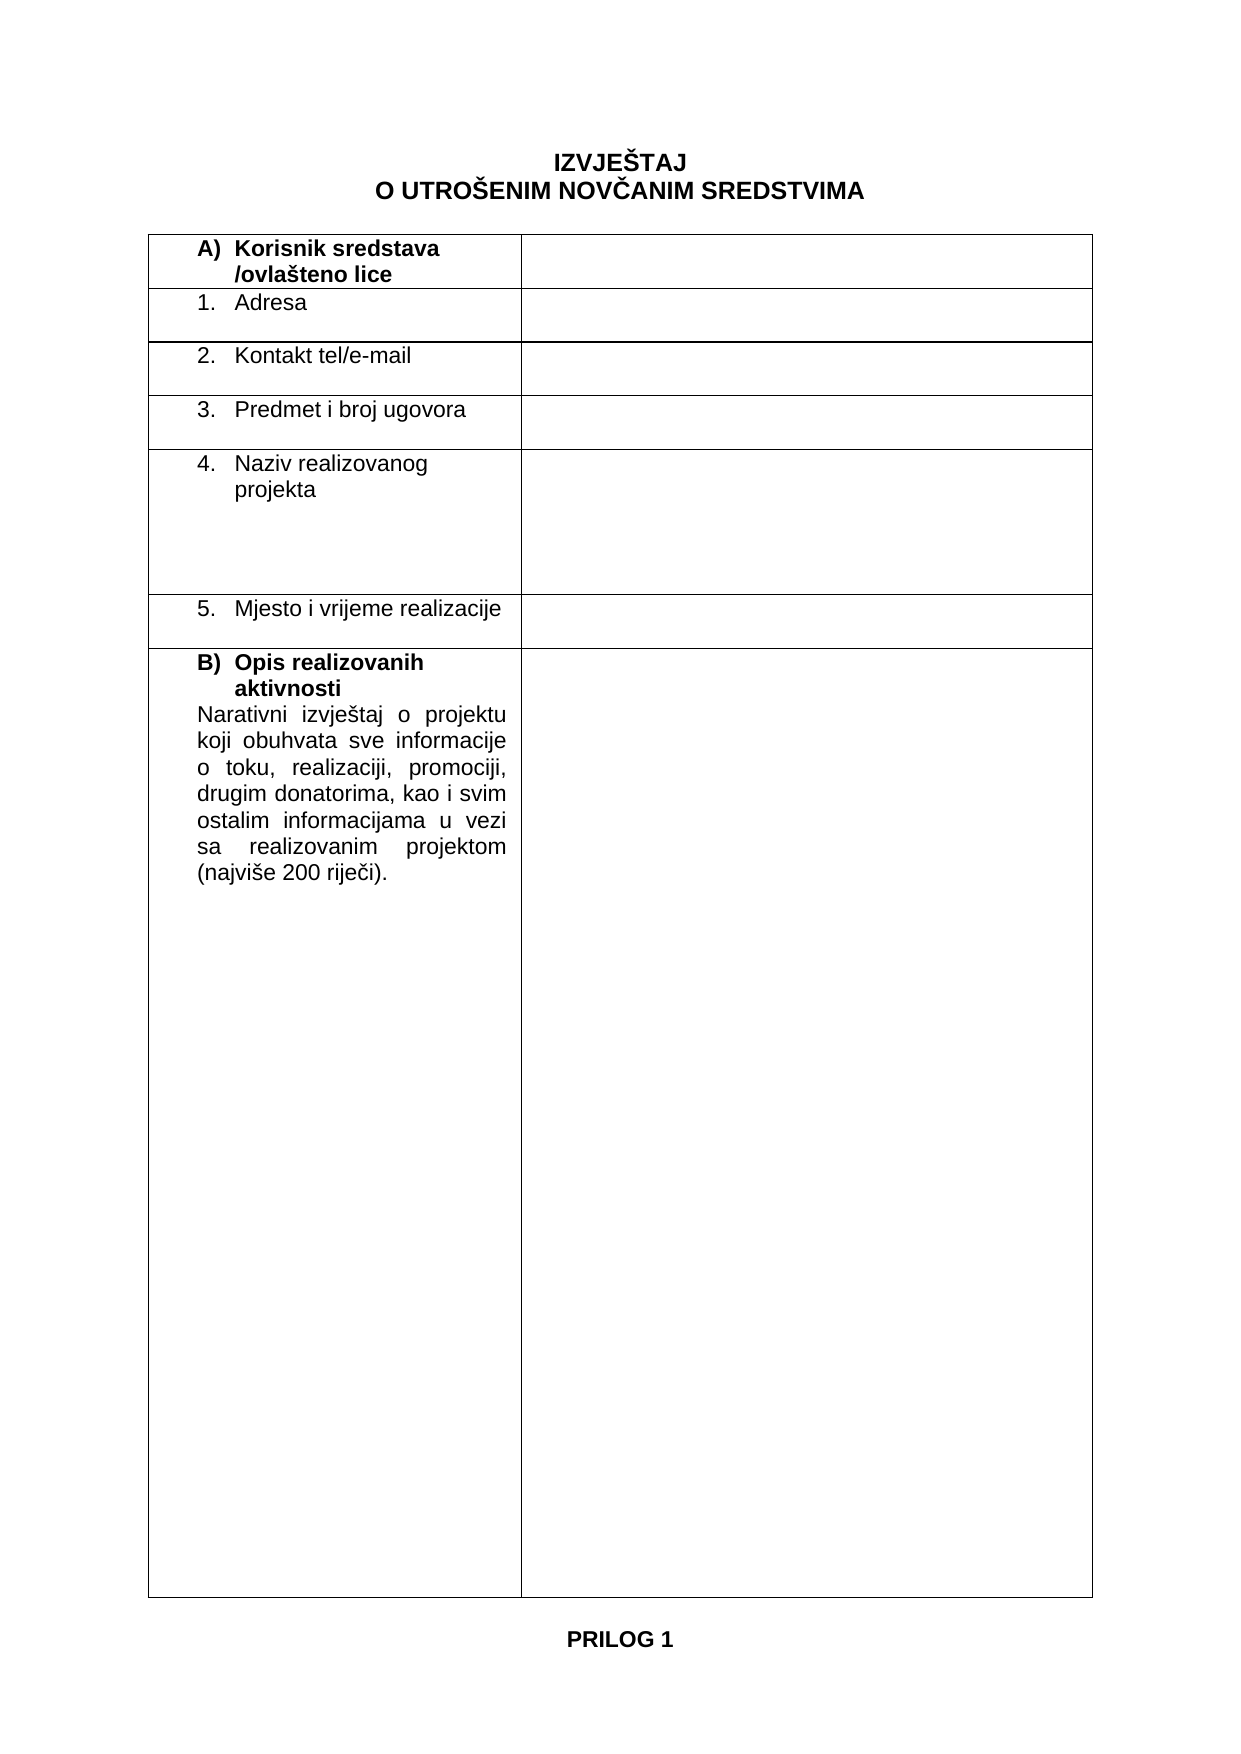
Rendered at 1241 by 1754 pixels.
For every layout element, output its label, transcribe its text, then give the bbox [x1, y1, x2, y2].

table_cell Adresa [149, 289, 521, 341]
table_cell Mjesto i vrijeme realizacije [149, 595, 521, 647]
table_cell Predmet i broj ugovora [149, 396, 521, 449]
table_header Korisnik sredstava /ovlašteno lice [149, 235, 521, 288]
text O UTROŠENIM NOVČANIM SREDSTVIMA [148, 176, 1093, 205]
text IZVJEŠTAJ [148, 148, 1093, 176]
table_cell [522, 595, 1092, 647]
table_cell [522, 343, 1092, 395]
table_cell [522, 450, 1092, 594]
table_cell [522, 396, 1092, 449]
table_cell [522, 289, 1092, 341]
table_cell Naziv realizovanog projekta [149, 450, 521, 594]
table_cell Kontakt tel/e-mail [149, 343, 521, 395]
table_cell Opis realizovanih aktivnosti Narativni izvještaj o projektu koji obuhvata sve informacije o toku, realizaciji, promociji, drugim donatorima, kao i svim ostalim informacijama u vezi sa realizovanim projektom (najviše 200 riječi). [149, 649, 521, 1597]
table_cell [522, 649, 1092, 1597]
table_header [522, 235, 1092, 288]
